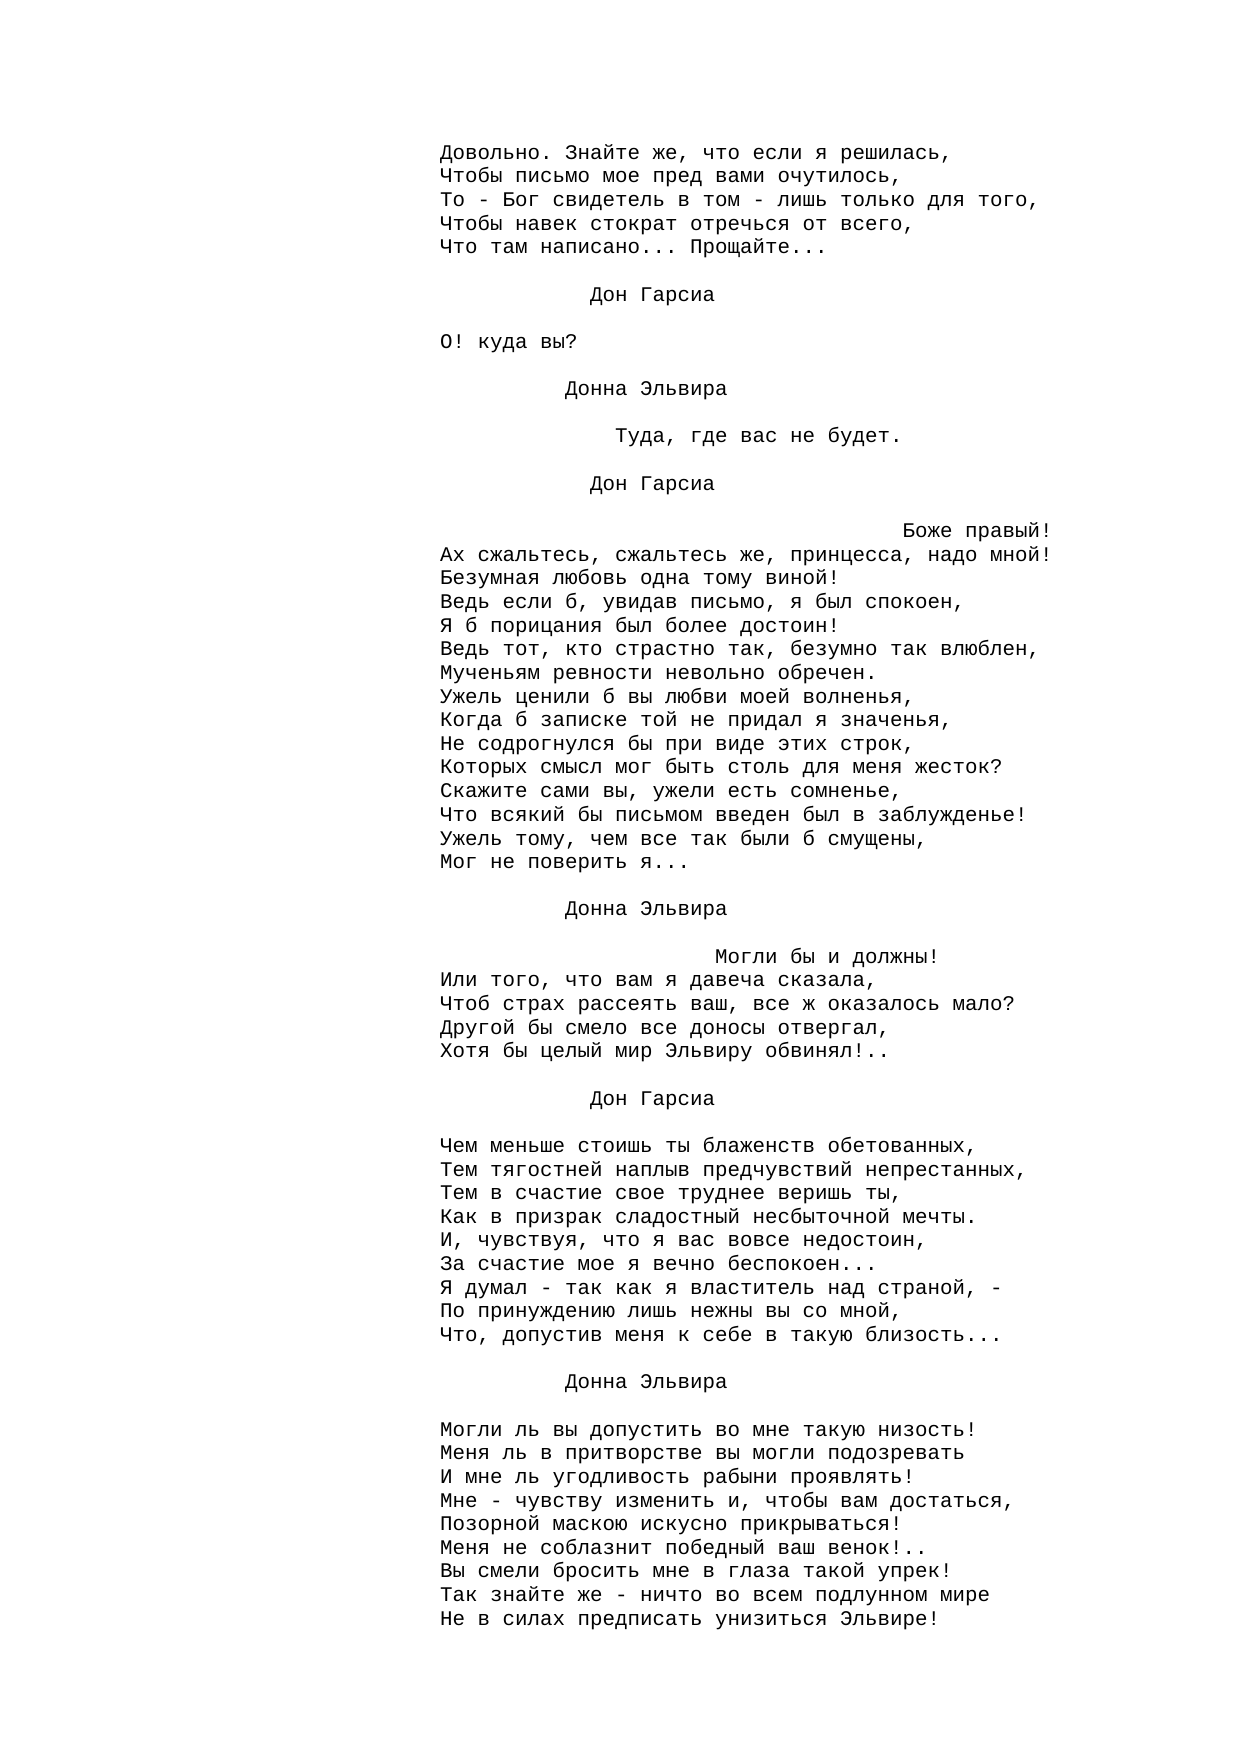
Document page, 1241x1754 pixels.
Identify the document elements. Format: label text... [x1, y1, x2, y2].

text То - Бог свидетель в том - лишь только для того, [177, 189, 1152, 213]
text Позорной маскою искусно прикрываться! [177, 1513, 1152, 1537]
text По принуждению лишь нежны вы со мной, [177, 1300, 1152, 1324]
text Что всякий бы письмом введен был в заблужденье! [177, 804, 1152, 827]
text И мне ль угодливость рабыни проявлять! [177, 1466, 1152, 1489]
text И, чувствуя, что я вас вовсе недостоин, [177, 1229, 1152, 1253]
text Донна Эльвира [177, 378, 1152, 402]
text Хотя бы целый мир Эльвиру обвинял!.. [177, 1040, 1152, 1064]
text Довольно. Знайте же, что если я решилась, [177, 142, 1152, 165]
text Чтоб страх рассеять ваш, все ж оказалось мало? [177, 993, 1152, 1017]
text Дон Гарсиа [177, 1088, 1152, 1111]
text Вы смели бросить мне в глаза такой упрек! [177, 1561, 1152, 1584]
text Не содрогнулся бы при виде этих строк, [177, 733, 1152, 757]
text Тем в счастие свое труднее веришь ты, [177, 1182, 1152, 1206]
text Ах сжальтесь, сжальтесь же, принцесса, надо мной! [177, 544, 1152, 567]
text Или того, что вам я давеча сказала, [177, 969, 1152, 993]
text Что там написано... Прощайте... [177, 236, 1152, 260]
text Могли ль вы допустить во мне такую низость! [177, 1419, 1152, 1442]
text Донна Эльвира [177, 1371, 1152, 1395]
text Чем меньше стоишь ты блаженств обетованных, [177, 1135, 1152, 1158]
text Ужель ценили б вы любви моей волненья, [177, 686, 1152, 709]
text Чтобы письмо мое пред вами очутилось, [177, 165, 1152, 189]
text Тем тягостней наплыв предчувствий непрестанных, [177, 1158, 1152, 1182]
text Ужель тому, чем все так были б смущены, [177, 827, 1152, 851]
text Чтобы навек стократ отречься от всего, [177, 213, 1152, 236]
text Дон Гарсиа [177, 284, 1152, 307]
text Когда б записке той не придал я значенья, [177, 709, 1152, 733]
text Ведь если б, увидав письмо, я был спокоен, [177, 591, 1152, 615]
text Которых смысл мог быть столь для меня жесток? [177, 757, 1152, 780]
text Скажите сами вы, ужели есть сомненье, [177, 780, 1152, 804]
text Мог не поверить я... [177, 851, 1152, 875]
text Так знайте же - ничто во всем подлунном мире [177, 1584, 1152, 1608]
text Безумная любовь одна тому виной! [177, 567, 1152, 591]
text Я б порицания был более достоин! [177, 615, 1152, 638]
text Не в силах предписать унизиться Эльвире! [177, 1608, 1152, 1631]
text Боже правый! [177, 520, 1152, 544]
text Туда, где вас не будет. [177, 426, 1152, 449]
text Ведь тот, кто страстно так, безумно так влюблен, [177, 638, 1152, 662]
text Я думал - так как я властитель над страной, - [177, 1277, 1152, 1300]
text За счастие мое я вечно беспокоен... [177, 1253, 1152, 1277]
text Меня не соблазнит победный ваш венок!.. [177, 1537, 1152, 1561]
text Как в призрак сладостный несбыточной мечты. [177, 1206, 1152, 1229]
text Меня ль в притворстве вы могли подозревать [177, 1442, 1152, 1466]
text Могли бы и должны! [177, 946, 1152, 969]
text О! куда вы? [177, 331, 1152, 354]
text Дон Гарсиа [177, 473, 1152, 496]
text Что, допустив меня к себе в такую близость... [177, 1324, 1152, 1348]
text Мученьям ревности невольно обречен. [177, 662, 1152, 686]
text Мне - чувству изменить и, чтобы вам достаться, [177, 1489, 1152, 1513]
text Другой бы смело все доносы отвергал, [177, 1017, 1152, 1040]
text Донна Эльвира [177, 898, 1152, 922]
